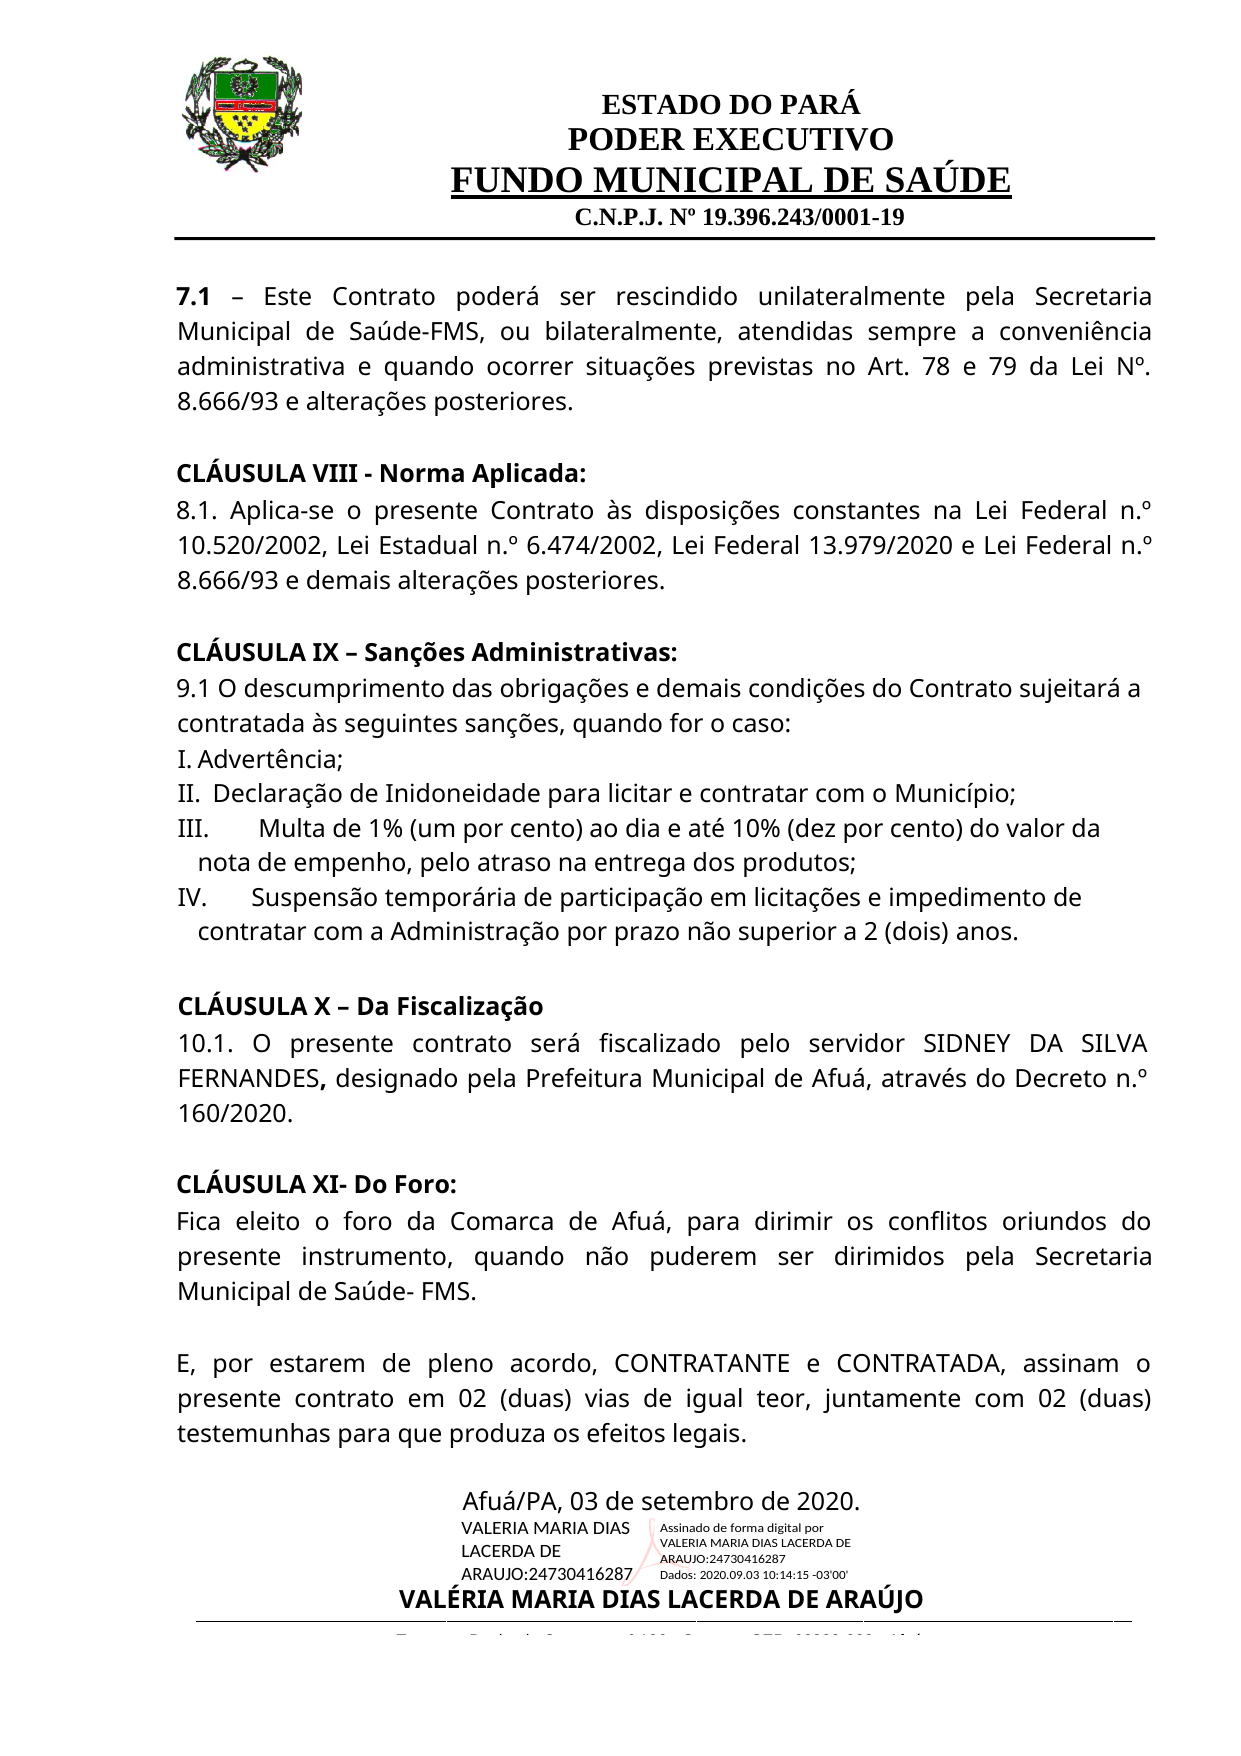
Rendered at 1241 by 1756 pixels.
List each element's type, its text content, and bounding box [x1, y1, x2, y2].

subtitle CLÁUSULA XI- Do Foro: [176, 1167, 1234, 1201]
list Suspensão temporária de participação em licitações e impedimento de contratar com a Administração por prazo não superior a 2 (dois) anos. [177, 879, 1152, 947]
list Advertência; [177, 742, 1234, 776]
subtitle VALÉRIA MARIA DIAS LACERDA DE ARAÚJO [371, 1585, 952, 1614]
text E, por estarem de pleno acordo, CONTRATANTE e CONTRATADA, assinam o presente contrato em 02 (duas) vias de igual teor, juntamente com 02 (duas) testemunhas para que produza os efeitos legais. [176, 1346, 1152, 1450]
subtitle CLÁUSULA X – Da Fiscalização [177, 989, 1234, 1023]
text 8.1. Aplica-se o presente Contrato às disposições constantes na Lei Federal n.º 10.520/2002, Lei Estadual n.º 6.474/2002, Lei Federal 13.979/2020 e Lei Federal n.º 8.666/93 e demais alterações posteriores. [176, 492, 1153, 597]
text Fica eleito o foro da Comarca de Afuá, para dirimir os conflitos oriundos do presente instrumento, quando não puderem ser dirimidos pela Secretaria Municipal de Saúde- FMS. [176, 1203, 1153, 1307]
list Multa de 1% (um por cento) ao dia e até 10% (dez por cento) do valor da nota de empenho, pelo atraso na entrega dos produtos; [177, 810, 1152, 878]
text VALERIA MARIA DIAS LACERDA DE ARAUJO:24730416287 [461, 1516, 639, 1585]
text Dados: 2020.09.03 10:14:15 -03'00' [660, 1567, 1234, 1582]
picture [181, 55, 303, 173]
text Afuá/PA, 03 de setembro de 2020. [371, 1487, 952, 1516]
subtitle CLÁUSULA VIII - Norma Aplicada: [176, 456, 1234, 490]
text Assinado de forma digital por VALERIA MARIA DIAS LACERDA DE ARAUJO:24730416287 [660, 1520, 869, 1567]
subtitle CLÁUSULA IX – Sanções Administrativas: [176, 634, 1234, 669]
list Declaração de Inidoneidade para licitar e contratar com o Município; [177, 776, 1234, 810]
text 10.1. O presente contrato será fiscalizado pelo servidor SIDNEY DA SILVA FERNANDES, designado pela Prefeitura Municipal de Afuá, através do Decreto n.º 160/2020. [177, 1026, 1149, 1129]
text 7.1 – Este Contrato poderá ser rescindido unilateralmente pela Secretaria Municipal de Saúde-FMS, ou bilateralmente, atendidas sempre a conveniência administrativa e quando ocorrer situações previstas no Art. 78 e 79 da Lei Nº. 8.666/93 e alterações posteriores. [176, 279, 1153, 418]
text 9.1 O descumprimento das obrigações e demais condições do Contrato sujeitará a contratada às seguintes sanções, quando for o caso: [176, 671, 1168, 740]
